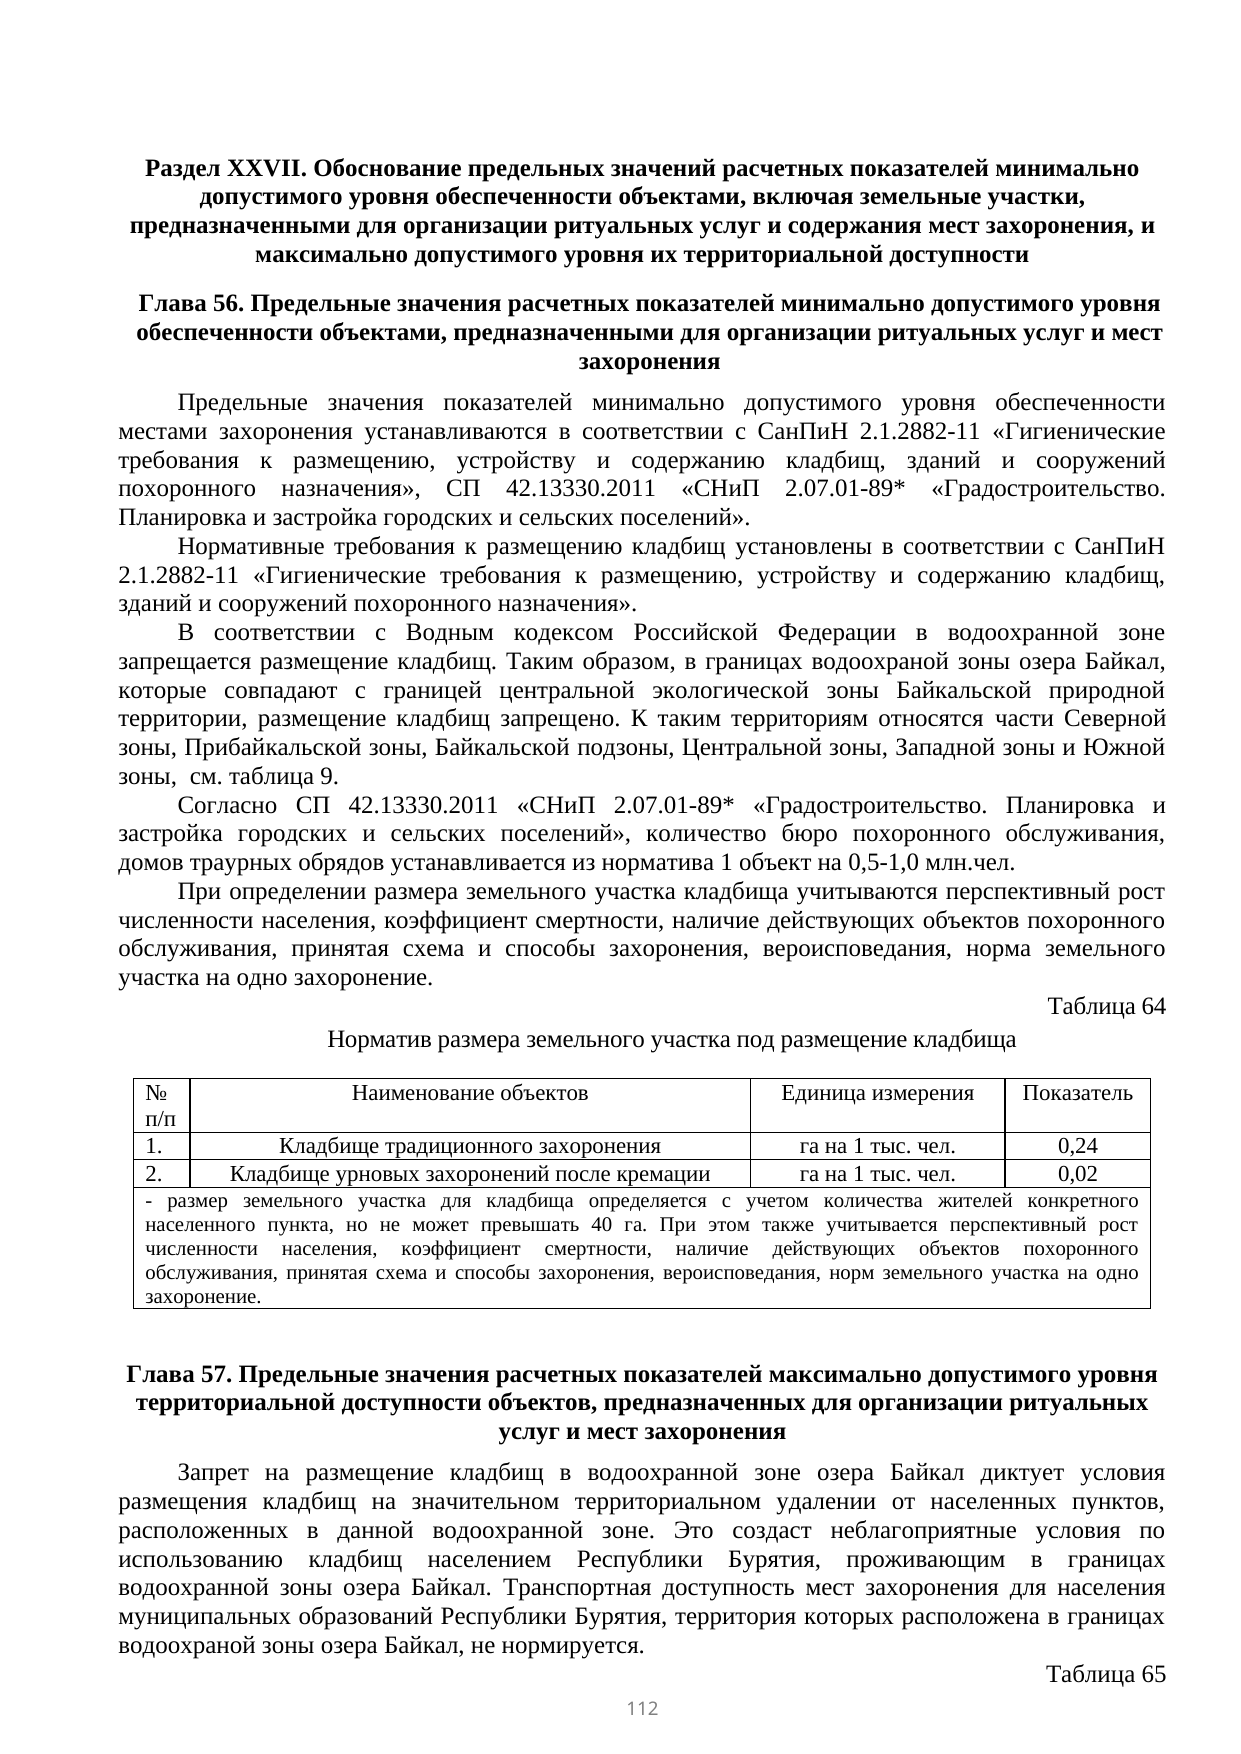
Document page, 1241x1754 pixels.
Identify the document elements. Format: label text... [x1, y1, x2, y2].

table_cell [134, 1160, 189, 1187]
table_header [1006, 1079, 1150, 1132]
text При определении размера земельного участка кладбища учитываются перспективный рост численности населения, коэффициент смертности, наличие действующих объектов похоронного обслуживания, принятая схема и способы захоронения, вероисповедания, норма земельного участка на одно захоронение. [118, 876, 1166, 991]
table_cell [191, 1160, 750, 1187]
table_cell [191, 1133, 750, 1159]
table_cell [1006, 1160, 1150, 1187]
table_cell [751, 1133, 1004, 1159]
text Норматив размера земельного участка под размещение кладбища [118, 1024, 1166, 1053]
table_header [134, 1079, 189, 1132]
text Раздел XXVII. Обоснование предельных значений расчетных показателей минимально допустимого уровня обеспеченности объектами, включая земельные участки, предназначенными для организации ритуальных услуг и содержания мест захоронения, и максимально допустимого уровня их территориальной доступности [118, 153, 1166, 268]
text Таблица 64 [118, 991, 1166, 1020]
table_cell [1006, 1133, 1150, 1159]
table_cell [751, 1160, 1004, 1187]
text Запрет на размещение кладбищ в водоохранной зоне озера Байкал диктует условия размещения кладбищ на значительном территориальном удалении от населенных пунктов, расположенных в данной водоохранной зоне. Это создаст неблагоприятные условия по использованию кладбищ населением Республики Бурятия, проживающим в границах водоохранной зоны озера Байкал. Транспортная доступность мест захоронения для населения муниципальных образований Республики Бурятия, территория которых расположена в границах водоохраной зоны озера Байкал, не нормируется. [118, 1457, 1166, 1659]
text Согласно СП 42.13330.2011 «СНиП 2.07.01-89* «Градостроительство. Планировка и застройка городских и сельских поселений», количество бюро похоронного обслуживания, домов траурных обрядов устанавливается из норматива 1 объект на 0,5-1,0 млн.чел. [118, 790, 1166, 876]
text Глава 57. Предельные значения расчетных показателей максимально допустимого уровня территориальной доступности объектов, предназначенных для организации ритуальных услуг и мест захоронения [118, 1359, 1166, 1445]
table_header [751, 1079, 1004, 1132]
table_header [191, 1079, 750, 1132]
text Глава 56. Предельные значения расчетных показателей минимально допустимого уровня обеспеченности объектами, предназначенными для организации ритуальных услуг и мест захоронения [133, 288, 1166, 375]
text В соответствии с Водным кодексом Российской Федерации в водоохранной зоне запрещается размещение кладбищ. Таким образом, в границах водоохраной зоны озера Байкал, которые совпадают с границей центральной экологической зоны Байкальской природной территории, размещение кладбищ запрещено. К таким территориям относятся части Северной зоны, Прибайкальской зоны, Байкальской подзоны, Центральной зоны, Западной зоны и Южной зоны, см. таблица 9. [118, 617, 1166, 790]
text Таблица 65 [118, 1659, 1166, 1687]
text Предельные значения показателей минимально допустимого уровня обеспеченности местами захоронения устанавливаются в соответствии с СанПиН 2.1.2882-11 «Гигиенические требования к размещению, устройству и содержанию кладбищ, зданий и сооружений похоронного назначения», СП 42.13330.2011 «СНиП 2.07.01-89* «Градостроительство. Планировка и застройка городских и сельских поселений». [118, 387, 1166, 531]
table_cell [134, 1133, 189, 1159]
text Нормативные требования к размещению кладбищ установлены в соответствии с СанПиН 2.1.2882-11 «Гигиенические требования к размещению, устройству и содержанию кладбищ, зданий и сооружений похоронного назначения». [118, 531, 1166, 617]
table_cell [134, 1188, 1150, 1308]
